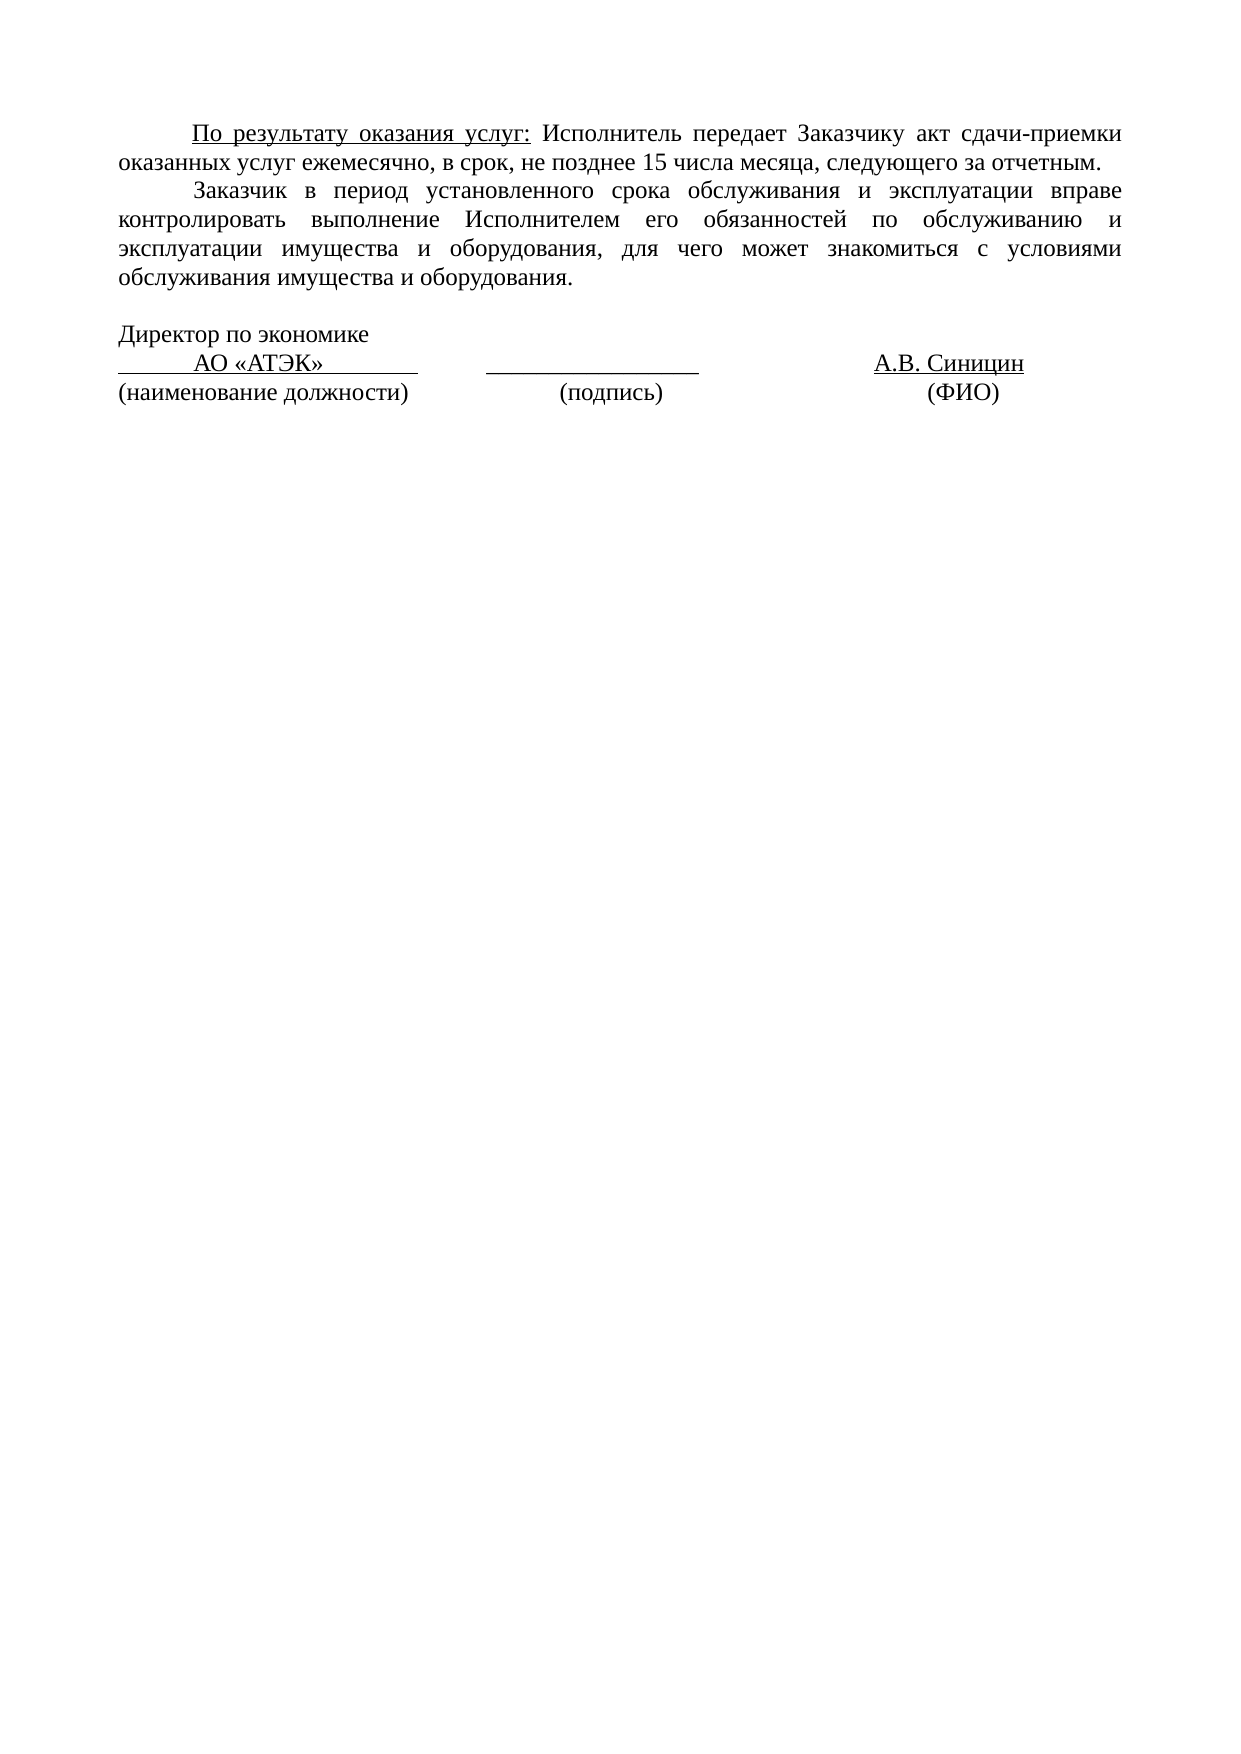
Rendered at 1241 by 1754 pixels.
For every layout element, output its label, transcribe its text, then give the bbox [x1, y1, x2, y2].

text АО «АТЭК» _________________ А.В. Синицин [118, 348, 1122, 377]
text (наименование должности) (подпись) (ФИО) [118, 377, 1122, 406]
text Заказчик в период установленного срока обслуживания и эксплуатации вправе контролировать выполнение Исполнителем его обязанностей по обслуживанию и эксплуатации имущества и оборудования, для чего может знакомиться с условиями обслуживания имущества и оборудования. [118, 176, 1122, 291]
text По результату оказания услуг: Исполнитель передает Заказчику акт сдачи-приемки оказанных услуг ежемесячно, в срок, не позднее 15 числа месяца, следующего за отчетным. [118, 118, 1122, 176]
text Директор по экономике [44, 319, 1122, 348]
